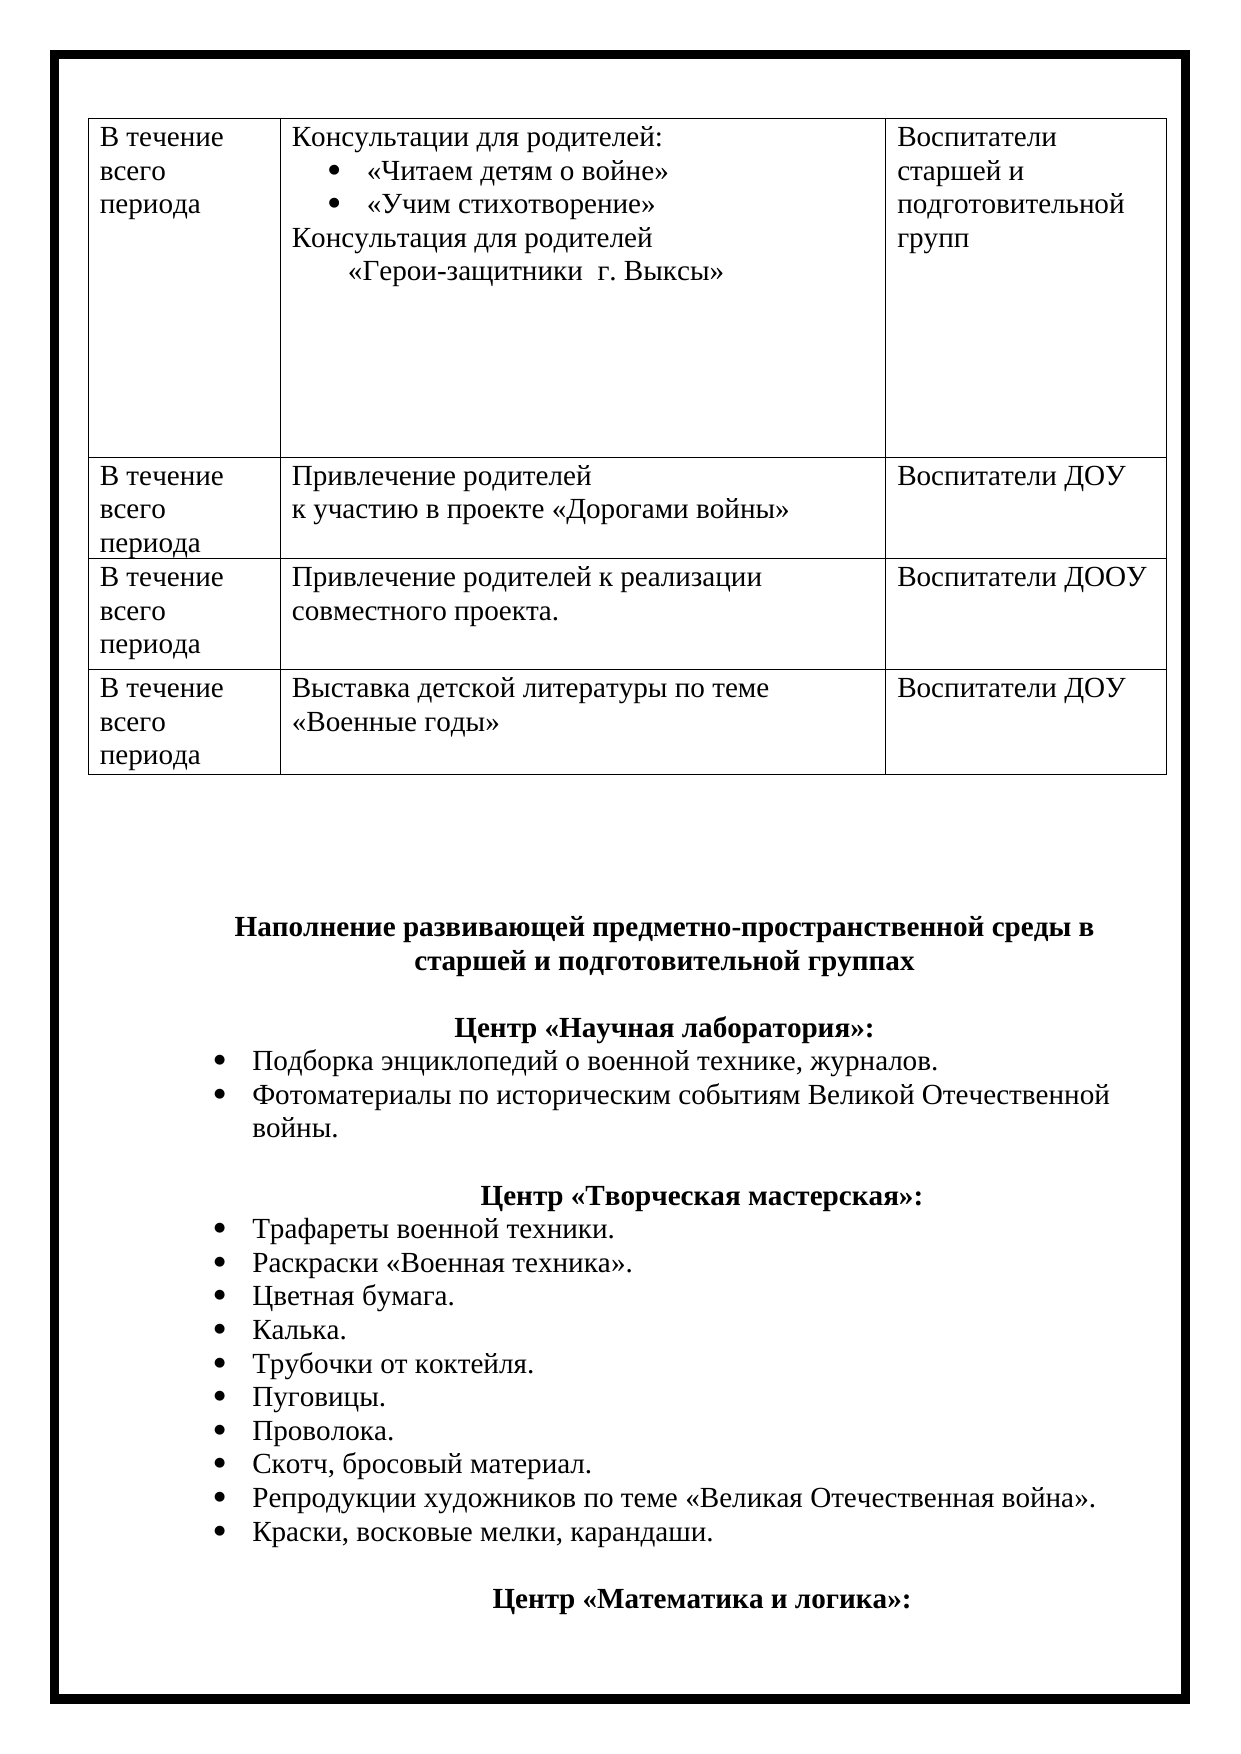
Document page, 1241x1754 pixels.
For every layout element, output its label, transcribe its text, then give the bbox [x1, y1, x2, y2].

list Центр «Творческая мастерская»: [252, 1178, 1152, 1211]
table_cell В течение всего периода [89, 559, 280, 669]
text Центр «Научная лаборатория»: [177, 1010, 1152, 1043]
list Подборка энциклопедий о военной технике, журналов. [214, 1043, 1152, 1077]
list Цветная бумага. [214, 1278, 1152, 1312]
list Скотч, бросовый материал. [214, 1447, 1152, 1480]
table_cell Воспитатели ДОУ [886, 458, 1166, 558]
text Наполнение развивающей предметно-пространственной среды в старшей и подготовительной группах [177, 909, 1152, 976]
table_cell Воспитатели ДООУ [886, 559, 1166, 669]
table_cell В течение всего периода [89, 458, 280, 558]
list Трубочки от коктейля. [214, 1346, 1152, 1379]
list Краски, восковые мелки, карандаши. [214, 1514, 1152, 1548]
list Раскраски «Военная техника». [214, 1245, 1152, 1278]
table_cell В течение всего периода [89, 119, 280, 457]
table_cell В течение всего периода [89, 670, 280, 774]
list Калька. [214, 1312, 1152, 1346]
list Центр «Математика и логика»: [252, 1581, 1152, 1615]
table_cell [886, 119, 1166, 457]
table_cell Выставка детской литературы по теме «Военные годы» [281, 670, 885, 774]
table_cell Консультации для родителей: «Читаем детям о войне» «Учим стихотворение» Консультация для родителей «Герои-защитники г. Выксы» [281, 119, 885, 457]
table_cell Воспитатели ДОУ [886, 670, 1166, 774]
list Репродукции художников по теме «Великая Отечественная война». [214, 1480, 1152, 1514]
list Проволока. [214, 1413, 1152, 1447]
list Пуговицы. [214, 1379, 1152, 1413]
table_cell Привлечение родителей к участию в проекте «Дорогами войны» [281, 458, 885, 558]
list Трафареты военной техники. [214, 1211, 1152, 1245]
table_cell Привлечение родителей к реализации совместного проекта. [281, 559, 885, 669]
list Фотоматериалы по историческим событиям Великой Отечественной войны. [214, 1077, 1152, 1144]
